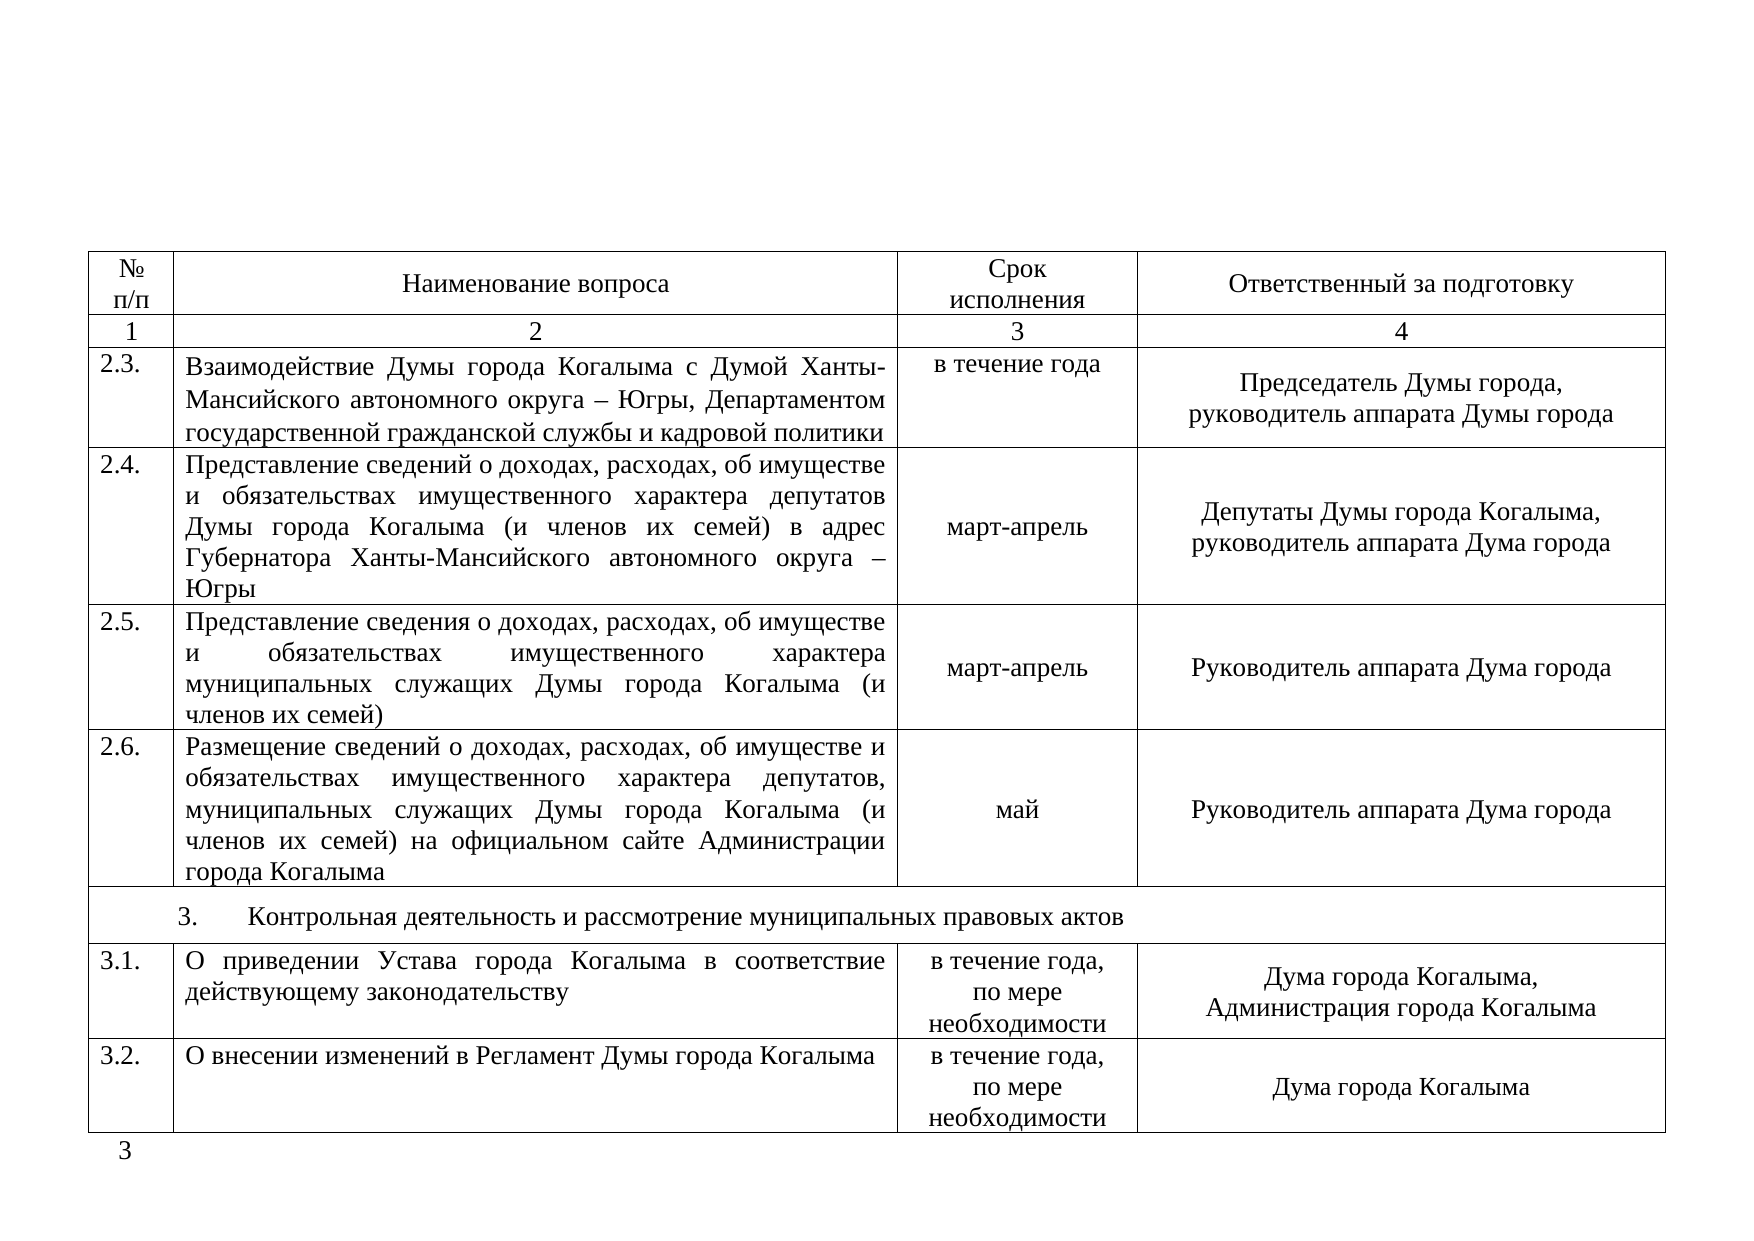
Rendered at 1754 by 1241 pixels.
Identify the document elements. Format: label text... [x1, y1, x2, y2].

table_cell 2.5. [89, 605, 173, 729]
table_cell 3.2. [89, 1039, 173, 1132]
table_header № п/п [89, 252, 173, 314]
table_cell Дума города Когалыма [1138, 1039, 1665, 1132]
table_cell в течение года [898, 348, 1137, 447]
table_cell май [898, 730, 1137, 886]
table_cell Контрольная деятельность и рассмотрение муниципальных правовых актов [89, 887, 1665, 943]
table_header Срок исполнения [898, 252, 1137, 314]
table_cell Взаимодействие Думы города Когалыма с Думой Ханты-Мансийского автономного округа – Югры, Департаментом государственной гражданской службы и кадровой политики [174, 348, 897, 447]
table_cell Председатель Думы города, руководитель аппарата Думы города [1138, 348, 1665, 447]
table_cell 2 [174, 315, 897, 347]
table_cell Дума города Когалыма, Администрация города Когалыма [1138, 944, 1665, 1038]
table_cell в течение года, по мере необходимости [898, 1039, 1137, 1132]
table_cell 1 [89, 315, 173, 347]
table_cell 2.4. [89, 448, 173, 604]
table_cell Представление сведений о доходах, расходах, об имуществе и обязательствах имущественного характера депутатов Думы города Когалыма (и членов их семей) в адрес Губернатора Ханты-Мансийского автономного округа – Югры [174, 448, 897, 604]
table_header Наименование вопроса [174, 252, 897, 314]
table_cell 3.1. [89, 944, 173, 1038]
table_cell в течение года, по мере необходимости [898, 944, 1137, 1038]
table_cell 3 [898, 315, 1137, 347]
table_cell 2.3. [89, 348, 173, 447]
table_cell Депутаты Думы города Когалыма, руководитель аппарата Дума города [1138, 448, 1665, 604]
table_cell О приведении Устава города Когалыма в соответствие действующему законодательству [174, 944, 897, 1038]
table_cell март-апрель [898, 448, 1137, 604]
table_cell Руководитель аппарата Дума города [1138, 605, 1665, 729]
table_cell Размещение сведений о доходах, расходах, об имуществе и обязательствах имущественного характера депутатов, муниципальных служащих Думы города Когалыма (и членов их семей) на официальном сайте Администрации города Когалыма [174, 730, 897, 886]
table_cell Руководитель аппарата Дума города [1138, 730, 1665, 886]
table_cell О внесении изменений в Регламент Думы города Когалыма [174, 1039, 897, 1132]
table_cell Представление сведения о доходах, расходах, об имуществе и обязательствах имущественного характера муниципальных служащих Думы города Когалыма (и членов их семей) [174, 605, 897, 729]
table_cell 2.6. [89, 730, 173, 886]
table_cell март-апрель [898, 605, 1137, 729]
table_header Ответственный за подготовку [1138, 252, 1665, 314]
table_cell 4 [1138, 315, 1665, 347]
